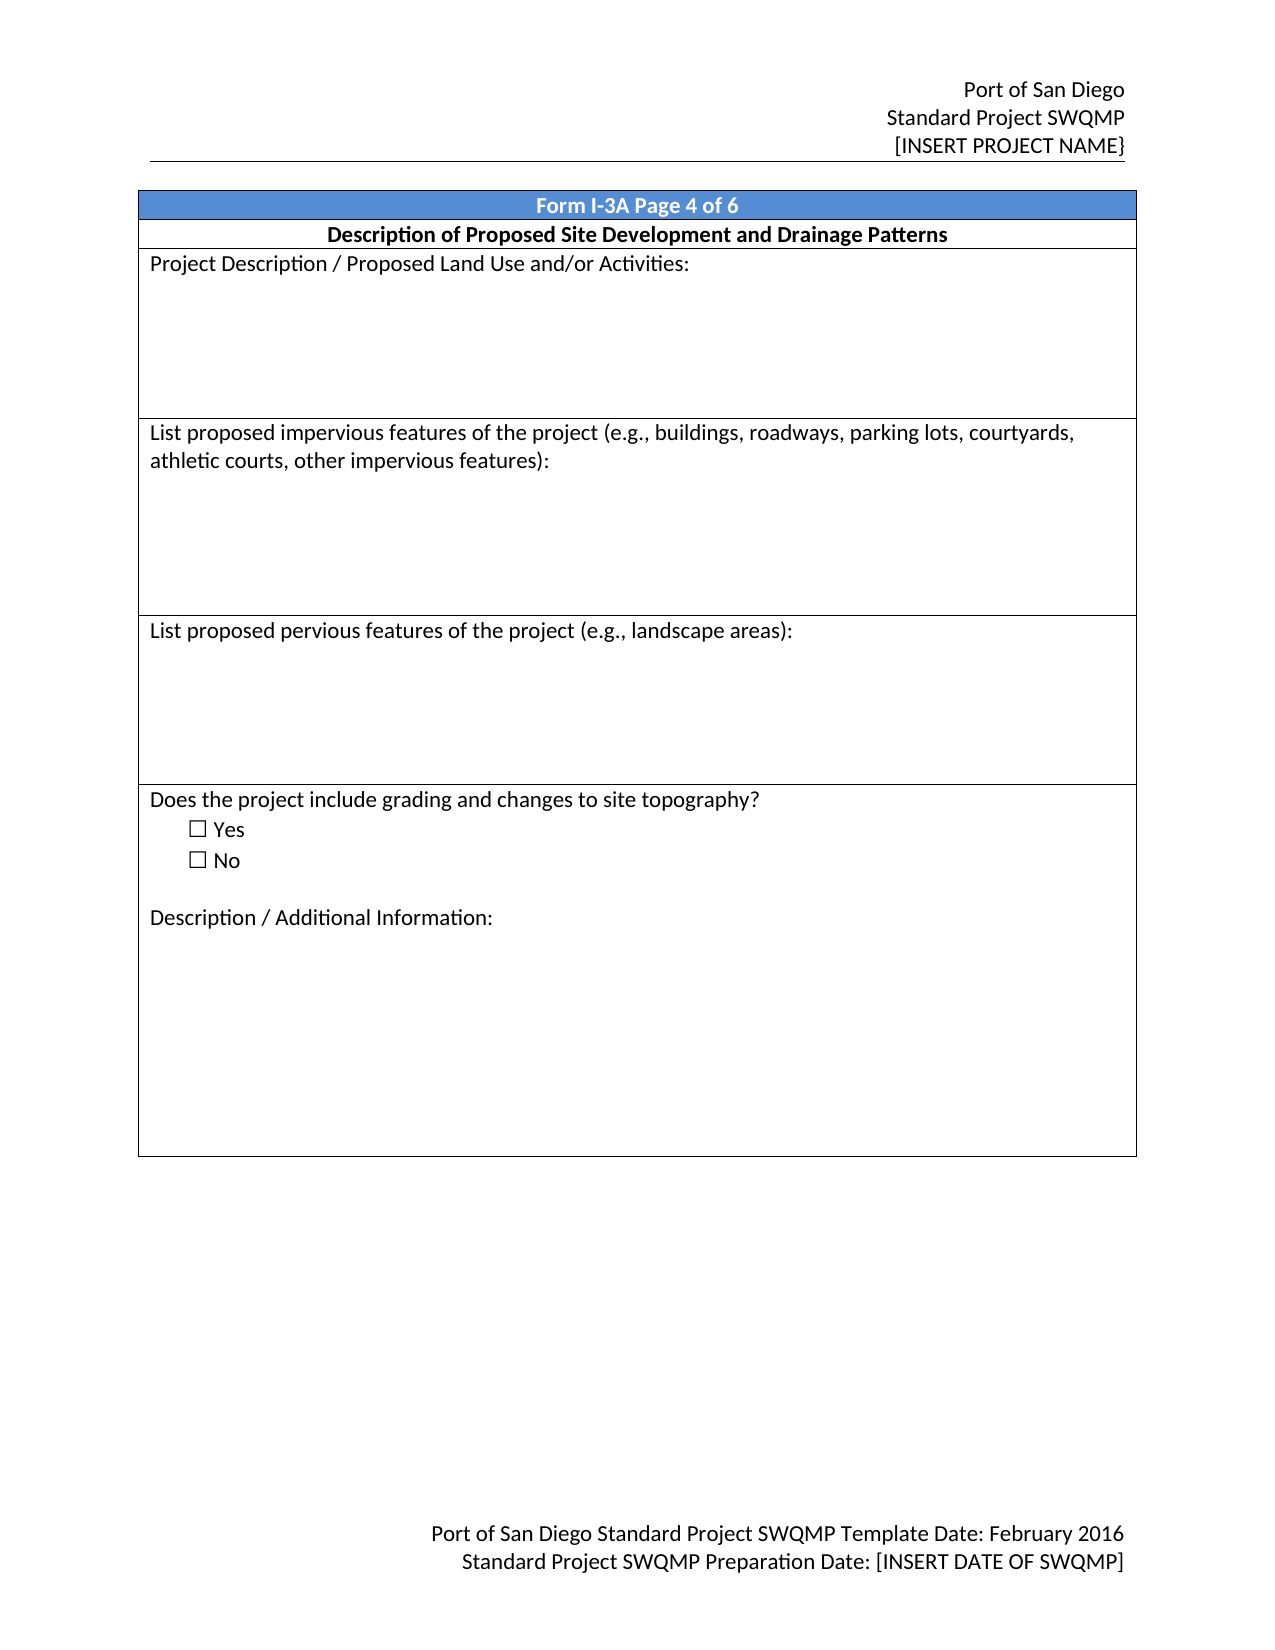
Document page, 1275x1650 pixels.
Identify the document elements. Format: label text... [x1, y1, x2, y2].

table_cell Description of Proposed Site Development and Drainage Patterns [139, 220, 1136, 248]
table_cell Does the project include grading and changes to site topography? Yes No Description / Additional Information: [139, 785, 1136, 1156]
table_header Form I-3A Page 4 of 6 [139, 191, 1136, 219]
table_cell List proposed pervious features of the project (e.g., landscape areas): [139, 616, 1136, 784]
table_cell List proposed impervious features of the project (e.g., buildings, roadways, parking lots, courtyards, athletic courts, other impervious features): [139, 419, 1136, 615]
table_cell Project Description / Proposed Land Use and/or Activities: [139, 249, 1136, 417]
